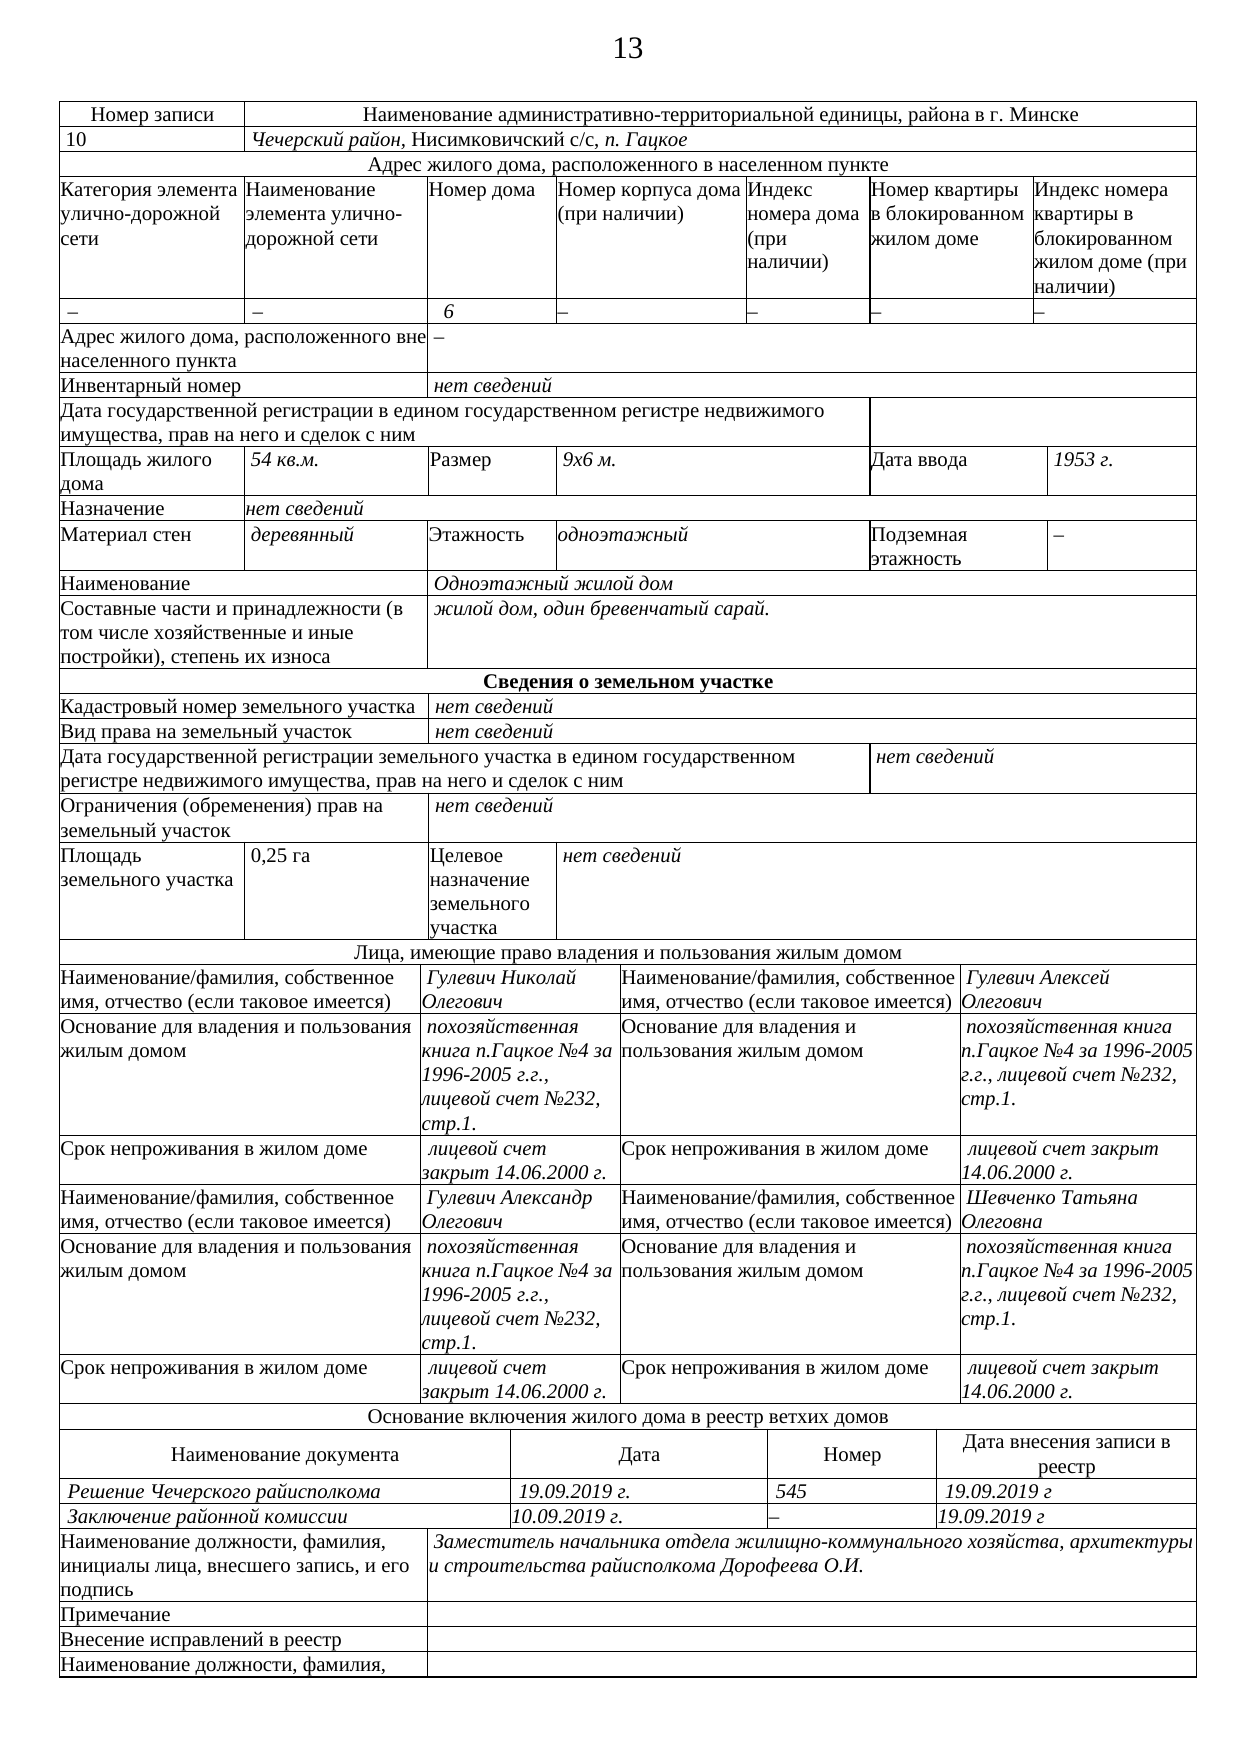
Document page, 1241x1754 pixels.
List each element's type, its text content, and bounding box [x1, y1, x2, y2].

table_cell нет сведений [871, 744, 1196, 792]
table_cell Дата государственной регистрации земельного участка в едином государственном регистре недвижимого имущества, прав на него и сделок с ним [60, 744, 869, 792]
table_cell Наименование/фамилия, собственное имя, отчество (если таковое имеется) [60, 965, 420, 1013]
table_cell Номер [768, 1430, 936, 1478]
table_header Наименование административно-территориальной единицы, района в г. Минске [245, 102, 1196, 126]
table_cell Номер дома [428, 177, 556, 298]
table_cell Дата государственной регистрации в едином государственном регистре недвижимого имущества, прав на него и сделок с ним [60, 398, 869, 446]
table_cell Заместитель начальника отдела жилищно-коммунального хозяйства, архитектуры и строительства райисполкома Дорофеева О.И. [428, 1529, 1196, 1601]
table_cell Решение Чечерского райисполкома [60, 1479, 510, 1503]
table_cell 9х6 м. [557, 447, 869, 495]
table_cell – [871, 299, 1033, 323]
table_cell Шевченко Татьяна Олеговна [961, 1185, 1196, 1233]
table_cell Основание для владения и пользования жилым домом [621, 1234, 960, 1354]
table_cell – [428, 324, 1196, 372]
table_cell Основание для владения и пользования жилым домом [60, 1234, 420, 1354]
table_cell Наименование/фамилия, собственное имя, отчество (если таковое имеется) [621, 965, 960, 1013]
table_cell Внесение исправлений в реестр [60, 1627, 427, 1651]
table_cell деревянный [245, 521, 427, 569]
table_cell – [557, 299, 746, 323]
table_cell Индекс номера квартиры в блокированном жилом доме (при наличии) [1034, 177, 1196, 298]
table_cell Чечерский район, Нисимковичский с/с, п. Гацкое [245, 127, 1196, 151]
table_cell Размер [429, 447, 556, 495]
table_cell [60, 1529, 427, 1601]
table_cell Номер квартиры в блокированном жилом доме [871, 177, 1033, 298]
table_cell Адрес жилого дома, расположенного в населенном пункте [60, 152, 1196, 176]
table_cell Одноэтажный жилой дом [428, 571, 1196, 595]
table_cell 545 [768, 1479, 936, 1503]
table_cell Площадь земельного участка [60, 843, 244, 939]
table_cell [428, 1652, 1196, 1676]
table_cell – [768, 1504, 936, 1528]
table_cell Основание для владения и пользования жилым домом [60, 1014, 420, 1134]
table_cell Основание для владения и пользования жилым домом [621, 1014, 960, 1134]
table_cell 1953 г. [1048, 447, 1196, 495]
table_cell похозяйственная книга п.Гацкое №4 за 1996-2005 г.г., лицевой счет №232, стр.1. [961, 1014, 1196, 1134]
table_cell Подземная этажность [871, 521, 1047, 569]
table_cell Индекс номера дома (при наличии) [747, 177, 869, 298]
table_cell похозяйственная книга п.Гацкое №4 за 1996-2005 г.г., лицевой счет №232, стр.1. [421, 1014, 620, 1134]
table_cell Заключение районной комиссии [60, 1504, 510, 1528]
table_cell – [245, 299, 427, 323]
table_header Номер записи [60, 102, 244, 126]
table_cell [871, 398, 1196, 446]
table_cell 6 [428, 299, 556, 323]
table_cell лицевой счет закрыт 14.06.2000 г. [961, 1136, 1196, 1184]
table_cell похозяйственная книга п.Гацкое №4 за 1996-2005 г.г., лицевой счет №232, стр.1. [961, 1234, 1196, 1354]
table_cell Площадь жилого дома [60, 447, 244, 495]
table_cell [428, 1627, 1196, 1651]
table_cell – [747, 299, 869, 323]
table_cell 0,25 га [245, 843, 428, 939]
table_cell Дата [511, 1430, 767, 1478]
table_cell Наименование/фамилия, собственное имя, отчество (если таковое имеется) [621, 1185, 960, 1233]
table_cell Гулевич Александр Олегович [421, 1185, 620, 1233]
table_cell Номер корпуса дома (при наличии) [557, 177, 746, 298]
table_cell Вид права на земельный участок [60, 719, 428, 743]
table_cell Сведения о земельном участке [60, 669, 1196, 693]
table_cell нет сведений [557, 843, 1196, 939]
table_cell Срок непроживания в жилом доме [60, 1355, 420, 1403]
table_cell Срок непроживания в жилом доме [621, 1355, 960, 1403]
table_cell Основание включения жилого дома в реестр ветхих домов [60, 1404, 1196, 1428]
table_cell Кадастровый номер земельного участка [60, 694, 428, 718]
table_cell Дата внесения записи в реестр [937, 1430, 1196, 1478]
table_cell Срок непроживания в жилом доме [621, 1136, 960, 1184]
table_cell Назначение [60, 496, 244, 520]
table_cell одноэтажный [557, 521, 869, 569]
table_cell 10 [60, 127, 244, 151]
table_cell нет сведений [429, 719, 1196, 743]
table_cell лицевой счет закрыт 14.06.2000 г. [421, 1136, 620, 1184]
table_cell Адрес жилого дома, расположенного вне населенного пункта [60, 324, 427, 372]
table_cell лицевой счет закрыт 14.06.2000 г. [961, 1355, 1196, 1403]
table_cell – [60, 299, 244, 323]
table_cell – [1048, 521, 1196, 569]
table_cell Категория элемента улично-дорожной сети [60, 177, 244, 298]
table_cell – [1034, 299, 1196, 323]
table_cell Примечание [60, 1602, 427, 1626]
table_cell Ограничения (обременения) прав на земельный участок [60, 794, 428, 842]
table_cell 19.09.2019 г. [511, 1479, 767, 1503]
table_cell нет сведений [428, 373, 1196, 397]
table_cell нет сведений [429, 694, 1196, 718]
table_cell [60, 1652, 427, 1676]
table_cell Составные части и принадлежности (в том числе хозяйственные и иные постройки), степень их износа [60, 596, 427, 668]
table_cell Дата ввода [871, 447, 1047, 495]
table_cell Этажность [428, 521, 556, 569]
table_cell нет сведений [245, 496, 1196, 520]
table_cell лицевой счет закрыт 14.06.2000 г. [421, 1355, 620, 1403]
table_cell [428, 1602, 1196, 1626]
table_cell Наименование элемента улично-дорожной сети [245, 177, 427, 298]
table_cell Инвентарный номер [60, 373, 427, 397]
table_cell Гулевич Николай Олегович [421, 965, 620, 1013]
table_cell похозяйственная книга п.Гацкое №4 за 1996-2005 г.г., лицевой счет №232, стр.1. [421, 1234, 620, 1354]
table_cell Лица, имеющие право владения и пользования жилым домом [60, 940, 1196, 964]
table_cell 19.09.2019 г [937, 1479, 1196, 1503]
table_cell Срок непроживания в жилом доме [60, 1136, 420, 1184]
table_cell Наименование/фамилия, собственное имя, отчество (если таковое имеется) [60, 1185, 420, 1233]
table_cell жилой дом, один бревенчатый сарай. [428, 596, 1196, 668]
table_cell 10.09.2019 г. [511, 1504, 767, 1528]
table_cell 54 кв.м. [245, 447, 428, 495]
table_cell Материал стен [60, 521, 244, 569]
table_cell Целевое назначение земельного участка [429, 843, 556, 939]
table_cell Наименование [60, 571, 427, 595]
table_cell 19.09.2019 г [937, 1504, 1196, 1528]
table_cell Гулевич Алексей Олегович [961, 965, 1196, 1013]
table_cell Наименование документа [60, 1430, 510, 1478]
table_cell нет сведений [429, 794, 1196, 842]
